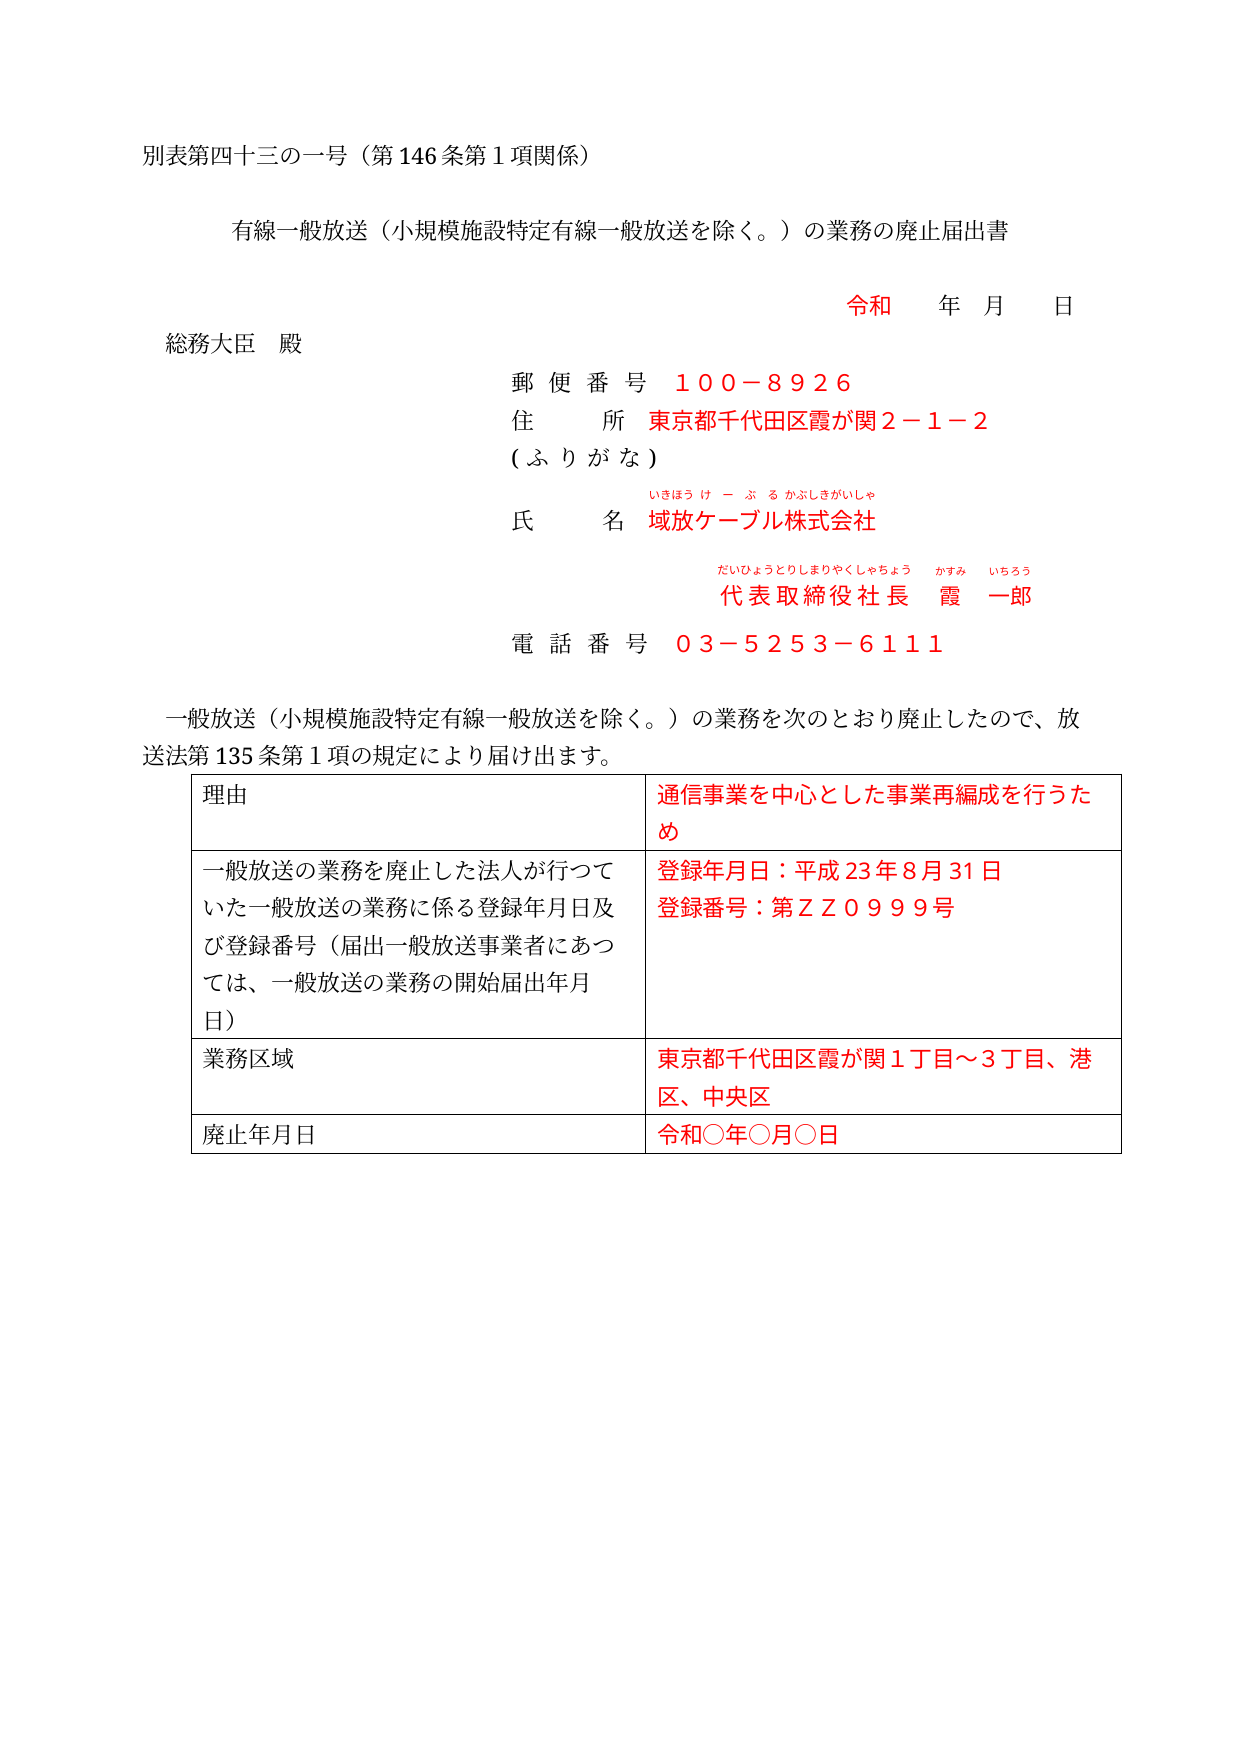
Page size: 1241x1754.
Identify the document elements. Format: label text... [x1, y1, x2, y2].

text 総務大臣 殿 [142, 323, 1098, 361]
table_cell 東京都千代田区霞が関１丁目～３丁目、港区、中央区 [646, 1039, 1121, 1114]
text 有線一般放送（小規模施設特定有線一般放送を除く。）の業務の廃止届出書 [142, 211, 1098, 248]
text 住所 東京都千代田区霞が関２－１－２ [511, 398, 1074, 436]
text 郵便番号 １００－８９２６ [511, 361, 1074, 398]
table_cell 廃止年月日 [192, 1115, 645, 1153]
text 氏名 [511, 473, 1098, 548]
text 令和 年 月 日 [142, 286, 1075, 323]
table_header 理由 [192, 775, 645, 849]
table_cell 業務区域 [192, 1039, 645, 1114]
table_cell 令和○年○月○日 [646, 1115, 1121, 1153]
text 一般放送（小規模施設特定有線一般放送を除く。）の業務を次のとおり廃止したので、放送法第135条第１項の規定により届け出ます。 [142, 698, 1098, 773]
table_cell 一般放送の業務を廃止した法人が行つていた一般放送の業務に係る登録年月日及び登録番号（届出一般放送事業者にあつては、一般放送の業務の開始届出年月日） [192, 851, 645, 1038]
text 電話番号 ０３－５２５３－６１１１ [511, 623, 1098, 661]
text 別表第四十三の一号（第146条第１項関係） [142, 136, 1098, 173]
table_header 通信事業を中心とした事業再編成を行うため [646, 775, 1121, 849]
text (ふりがな) [511, 436, 1074, 473]
table_cell 登録年月日：平成23年８月31日 登録番号：第ＺＺ０９９９号 [646, 851, 1121, 1038]
